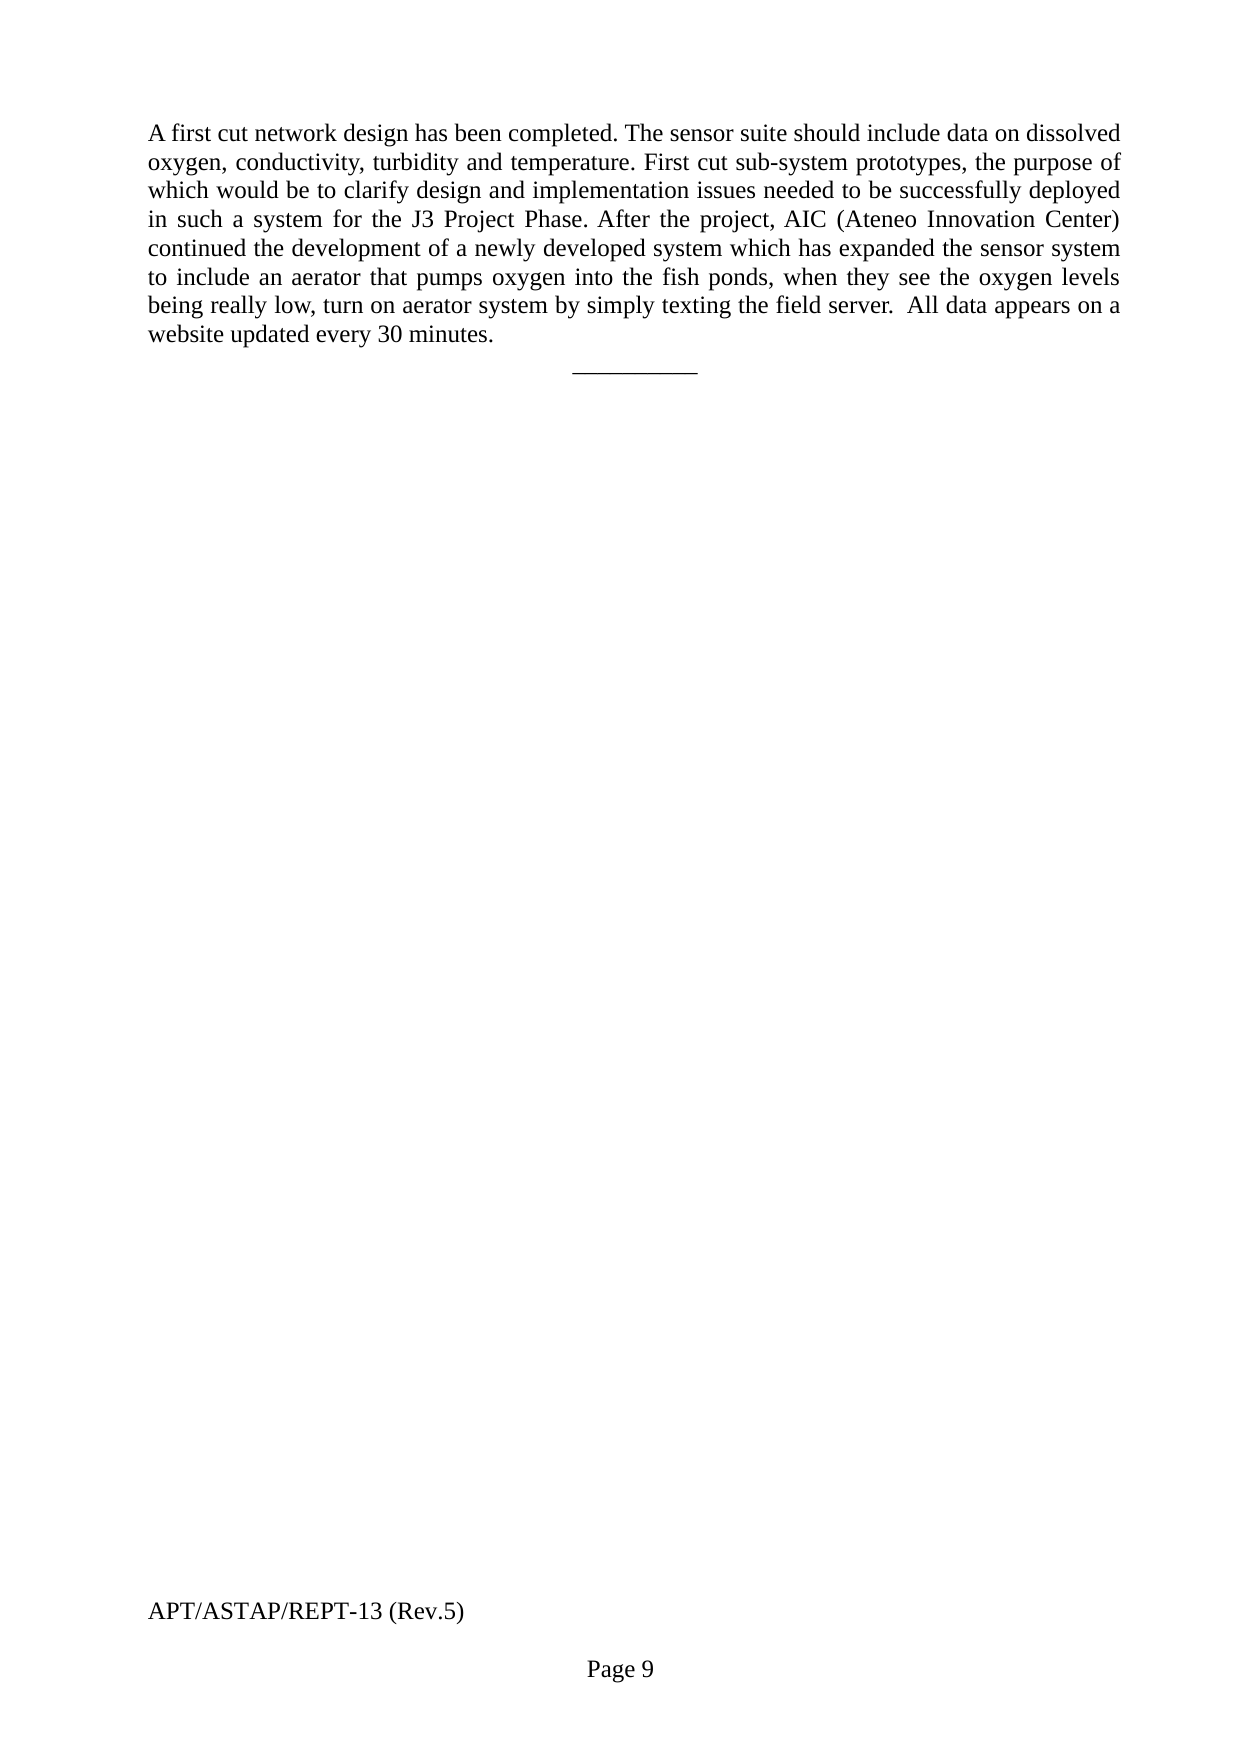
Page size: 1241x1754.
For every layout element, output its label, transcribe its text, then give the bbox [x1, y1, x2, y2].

text A first cut network design has been completed. The sensor suite should include data on dissolved oxygen, conductivity, turbidity and temperature. First cut sub-system prototypes, the purpose of which would be to clarify design and implementation issues needed to be successfully deployed in such a system for the J3 Project Phase. After the project, AIC (Ateneo Innovation Center) continued the development of a newly developed system which has expanded the sensor system to include an aerator that pumps oxygen into the fish ponds, when they see the oxygen levels being really low, turn on aerator system by simply texting the field server. All data appears on a website updated every 30 minutes. [148, 118, 1122, 348]
text __________ [148, 348, 1122, 377]
